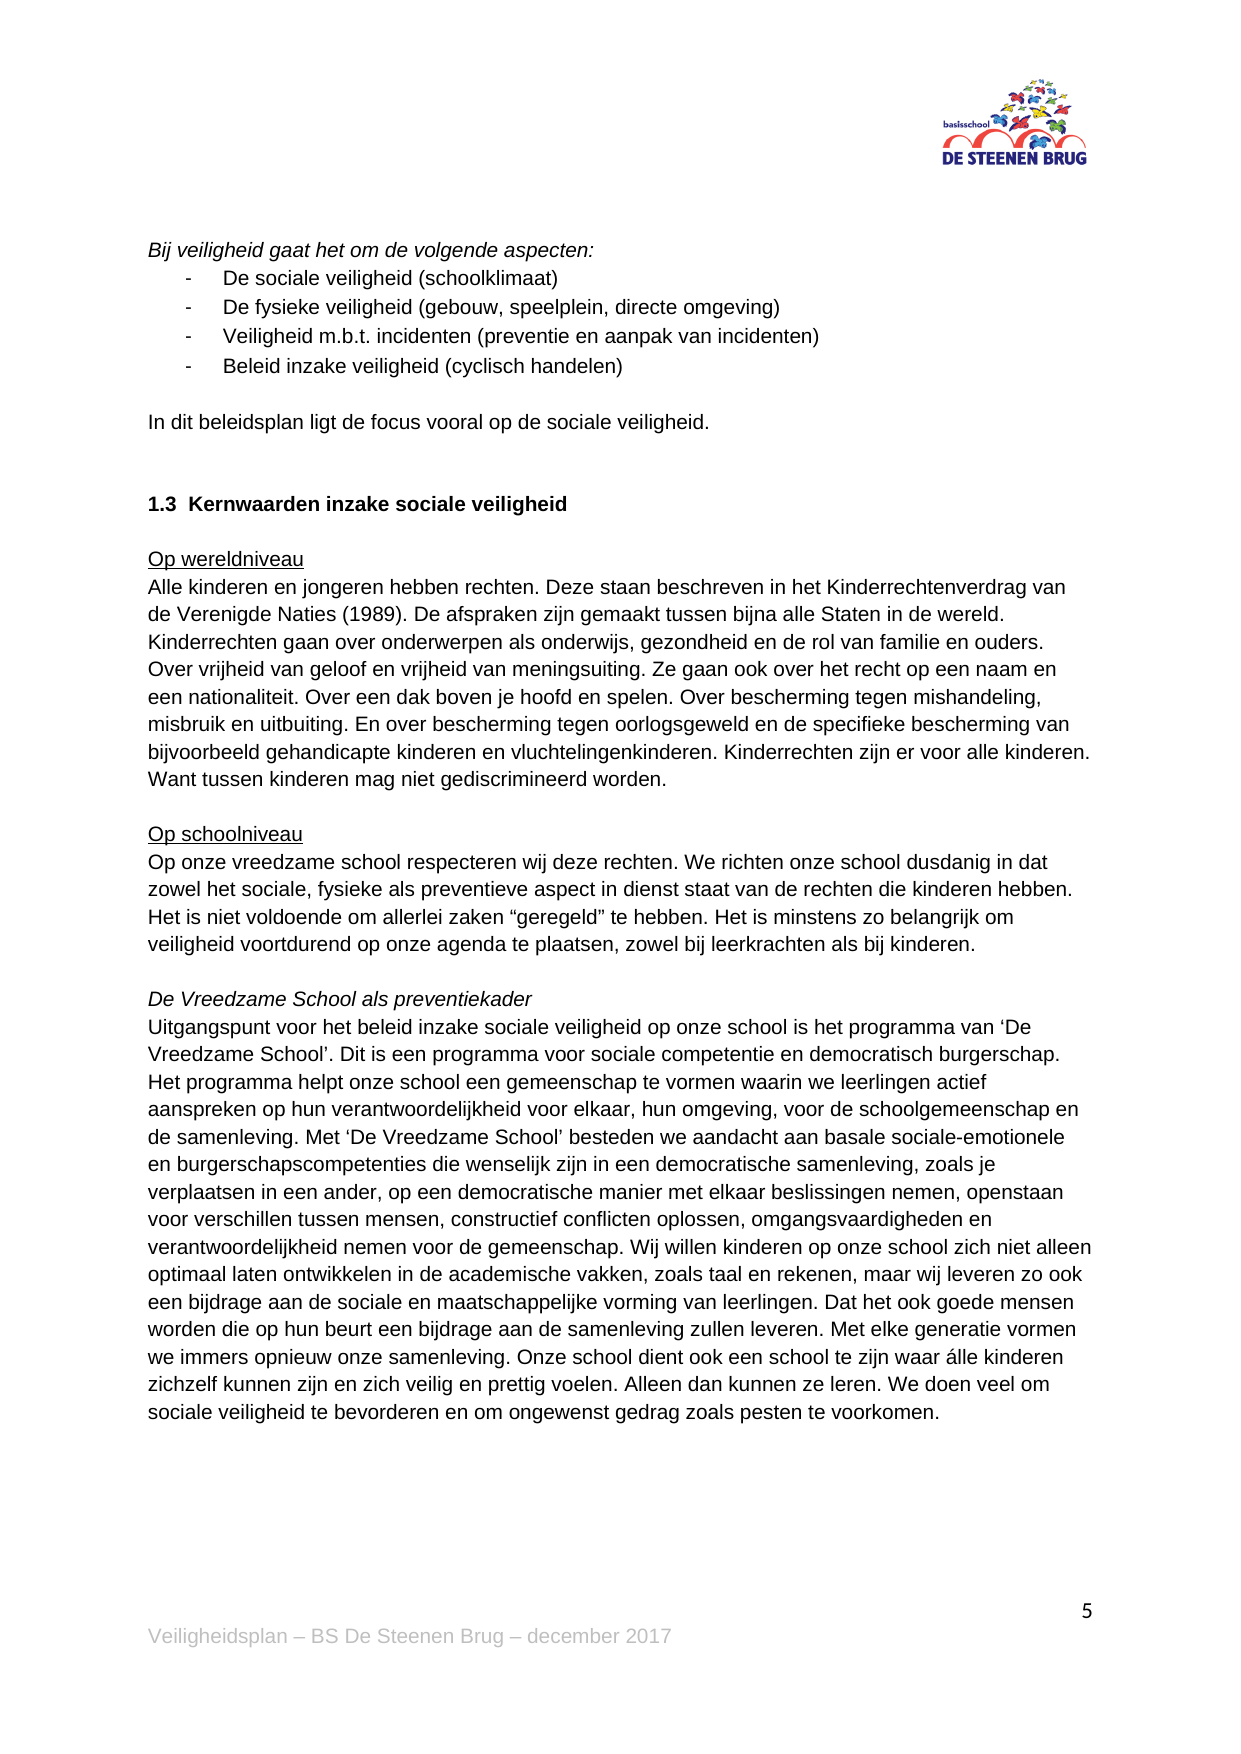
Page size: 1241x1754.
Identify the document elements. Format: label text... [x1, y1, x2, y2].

text 1.3 Kernwaarden inzake sociale veiligheid [148, 492, 1093, 516]
text Uitgangspunt voor het beleid inzake sociale veiligheid op onze school is het programma van ‘De Vreedzame School’. Dit is een programma voor sociale competentie en democratisch burgerschap. Het programma helpt onze school een gemeenschap te vormen waarin we leerlingen actief aanspreken op hun verantwoordelijkheid voor elkaar, hun omgeving, voor de schoolgemeenschap en de samenleving. Met ‘De Vreedzame School’ besteden we aandacht aan basale sociale-emotionele en burgerschapscompetenties die wenselijk zijn in een democratische samenleving, zoals je verplaatsen in een ander, op een democratische manier met elkaar beslissingen nemen, openstaan voor verschillen tussen mensen, constructief conflicten oplossen, omgangsvaardigheden en verantwoordelijkheid nemen voor de gemeenschap. Wij willen kinderen op onze school zich niet alleen optimaal laten ontwikkelen in de academische vakken, zoals taal en rekenen, maar wij leveren zo ook een bijdrage aan de sociale en maatschappelijke vorming van leerlingen. Dat het ook goede mensen worden die op hun beurt een bijdrage aan de samenleving zullen leveren. Met elke generatie vormen we immers opnieuw onze samenleving. Onze school dient ook een school te zijn waar álle kinderen zichzelf kunnen zijn en zich veilig en prettig voelen. Alleen dan kunnen ze leren. We doen veel om sociale veiligheid te bevorderen en om ongewenst gedrag zoals pesten te voorkomen. [148, 1014, 1093, 1423]
text Op onze vreedzame school respecteren wij deze rechten. We richten onze school dusdanig in dat zowel het sociale, fysieke als preventieve aspect in dienst staat van de rechten die kinderen hebben. Het is niet voldoende om allerlei zaken “geregeld” te hebben. Het is minstens zo belangrijk om veiligheid voortdurend op onze agenda te plaatsen, zowel bij leerkrachten als bij kinderen. [148, 849, 1093, 956]
text Bij veiligheid gaat het om de volgende aspecten: [148, 238, 1093, 262]
text In dit beleidsplan ligt de focus vooral op de sociale veiligheid. [148, 409, 1093, 433]
list De sociale veiligheid (schoolklimaat) [185, 265, 1093, 291]
text De Vreedzame School als preventiekader [148, 987, 1093, 1011]
text Op schoolniveau [148, 822, 1093, 846]
text Op wereldniveau [148, 547, 1093, 571]
picture [936, 73, 1093, 179]
list De fysieke veiligheid (gebouw, speelplein, directe omgeving) [185, 294, 1093, 320]
list Veiligheid m.b.t. incidenten (preventie en aanpak van incidenten) [185, 324, 1093, 349]
list Beleid inzake veiligheid (cyclisch handelen) [185, 353, 1093, 378]
text Alle kinderen en jongeren hebben rechten. Deze staan beschreven in het Kinderrechtenverdrag van de Verenigde Naties (1989). De afspraken zijn gemaakt tussen bijna alle Staten in de wereld. Kinderrechten gaan over onderwerpen als onderwijs, gezondheid en de rol van familie en ouders. Over vrijheid van geloof en vrijheid van meningsuiting. Ze gaan ook over het recht op een naam en een nationaliteit. Over een dak boven je hoofd en spelen. Over bescherming tegen mishandeling, misbruik en uitbuiting. En over bescherming tegen oorlogsgeweld en de specifieke bescherming van bijvoorbeeld gehandicapte kinderen en vluchtelingenkinderen. Kinderrechten zijn er voor alle kinderen. Want tussen kinderen mag niet gediscrimineerd worden. [148, 574, 1093, 791]
